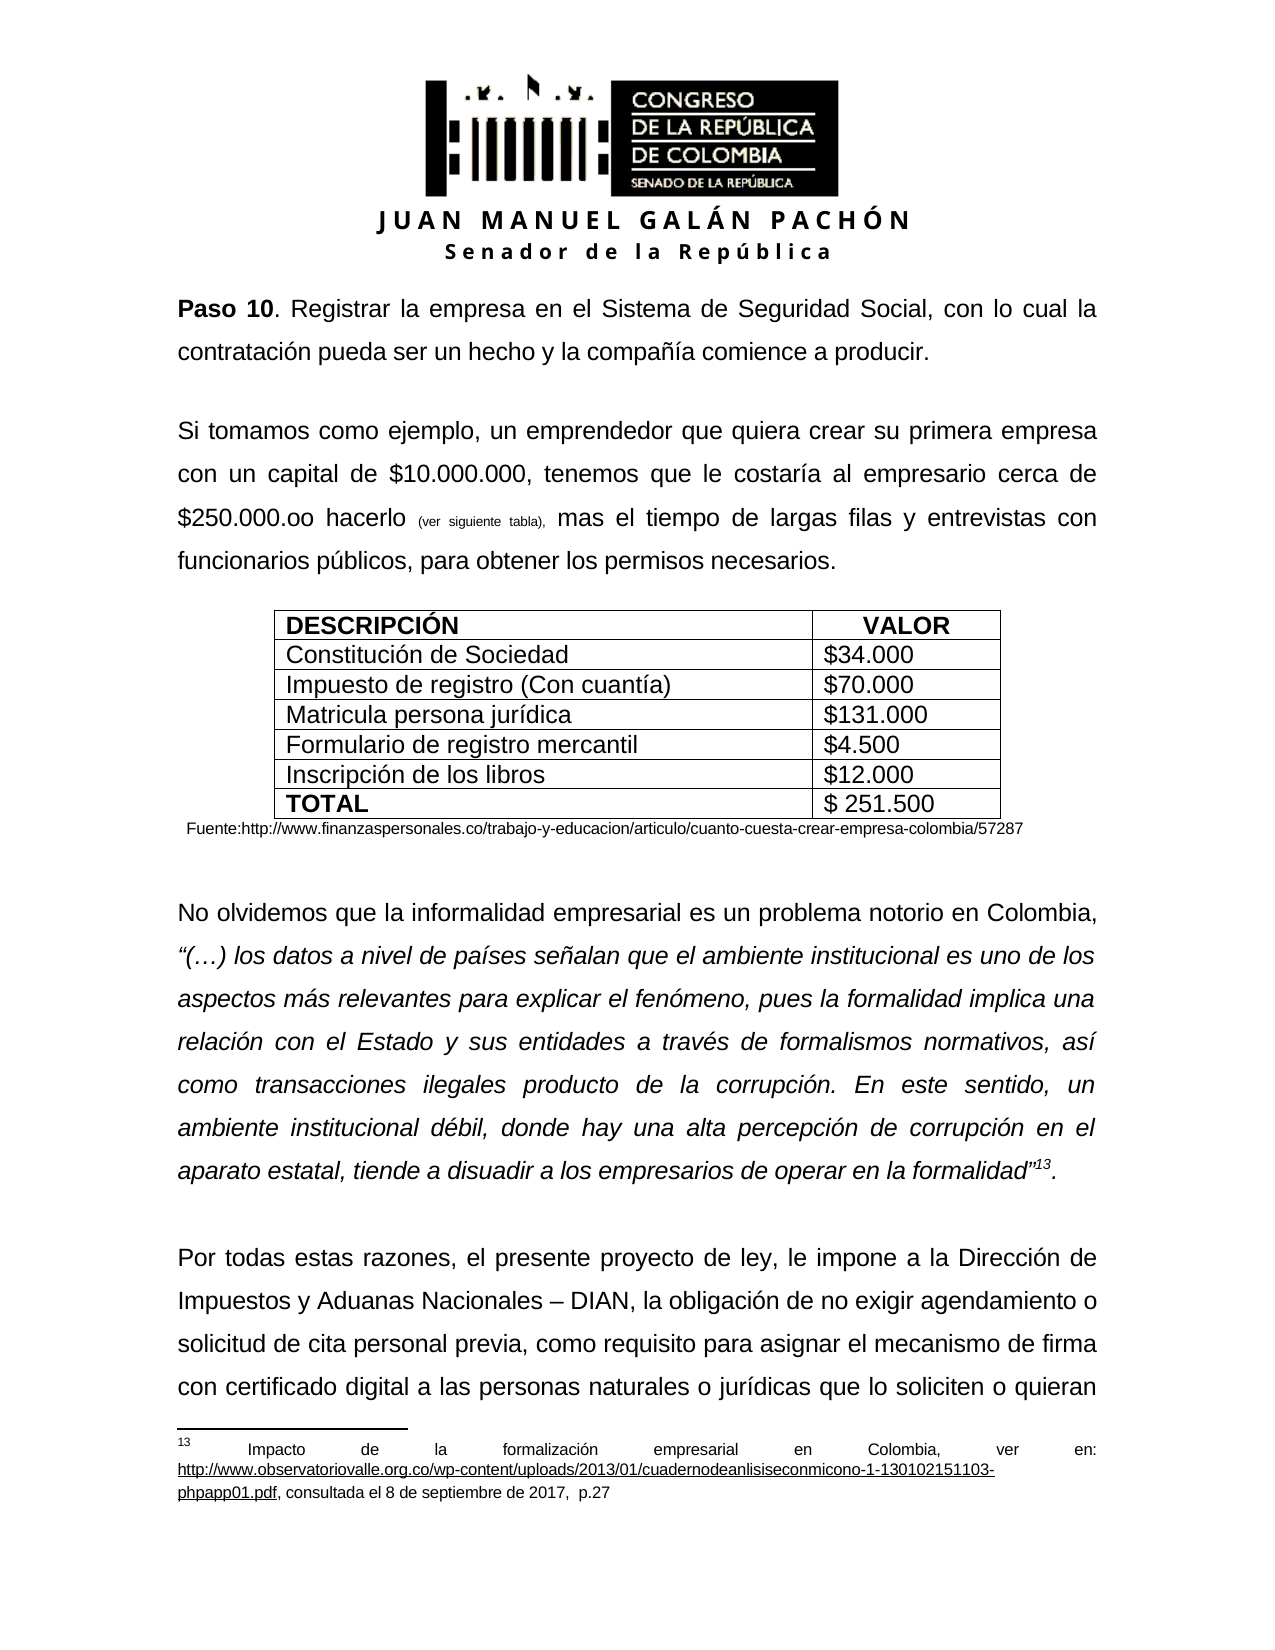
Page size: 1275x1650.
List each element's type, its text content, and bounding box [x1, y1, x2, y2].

table_cell Constitución de Sociedad [275, 640, 812, 669]
table_cell $12.000 [813, 760, 1000, 788]
list No olvidemos que la informalidad empresarial es un problema notorio en Colombia, “(…) los datos a nivel de países señalan que el ambiente institucional es uno de los aspectos más relevantes para explicar el fenómeno, pues la formalidad implica una relación con el Estado y sus entidades a través de formalismos normativos, así como transacciones ilegales producto de la corrupción. En este sentido, un ambiente institucional débil, donde hay una alta percepción de corrupción en el aparato estatal, tiende a disuadir a los empresarios de operar en la formalidad”. [177, 897, 1098, 1185]
list Si tomamos como ejemplo, un emprendedor que quiera crear su primera empresa con un capital de $10.000.000, tenemos que le costaría al empresario cerca de $250.000.oo hacerlo (ver siguiente tabla), mas el tiempo de largas filas y entrevistas con funcionarios públicos, para obtener los permisos necesarios. [177, 416, 1098, 574]
table_cell $34.000 [813, 640, 1000, 669]
table_cell TOTAL [275, 789, 812, 818]
table_cell Matricula persona jurídica [275, 700, 812, 729]
table_cell $4.500 [813, 730, 1000, 758]
table_header VALOR [813, 611, 1000, 639]
table_cell $ 251.500 [813, 789, 1000, 818]
table_cell Formulario de registro mercantil [275, 730, 812, 758]
picture [425, 73, 850, 203]
table_header DESCRIPCIÓN [275, 611, 812, 639]
table_cell $70.000 [813, 670, 1000, 699]
list Paso 10. Registrar la empresa en el Sistema de Seguridad Social, con lo cual la contratación pueda ser un hecho y la compañía comience a producir. [177, 294, 1098, 366]
table_cell $131.000 [813, 700, 1000, 729]
table_cell Inscripción de los libros [275, 760, 812, 788]
table_cell Impuesto de registro (Con cuantía) [275, 670, 812, 699]
list Fuente:http://www.finanzaspersonales.co/trabajo-y-educacion/articulo/cuanto-cuesta-crear-empresa-colombia/57287 [177, 819, 1098, 838]
